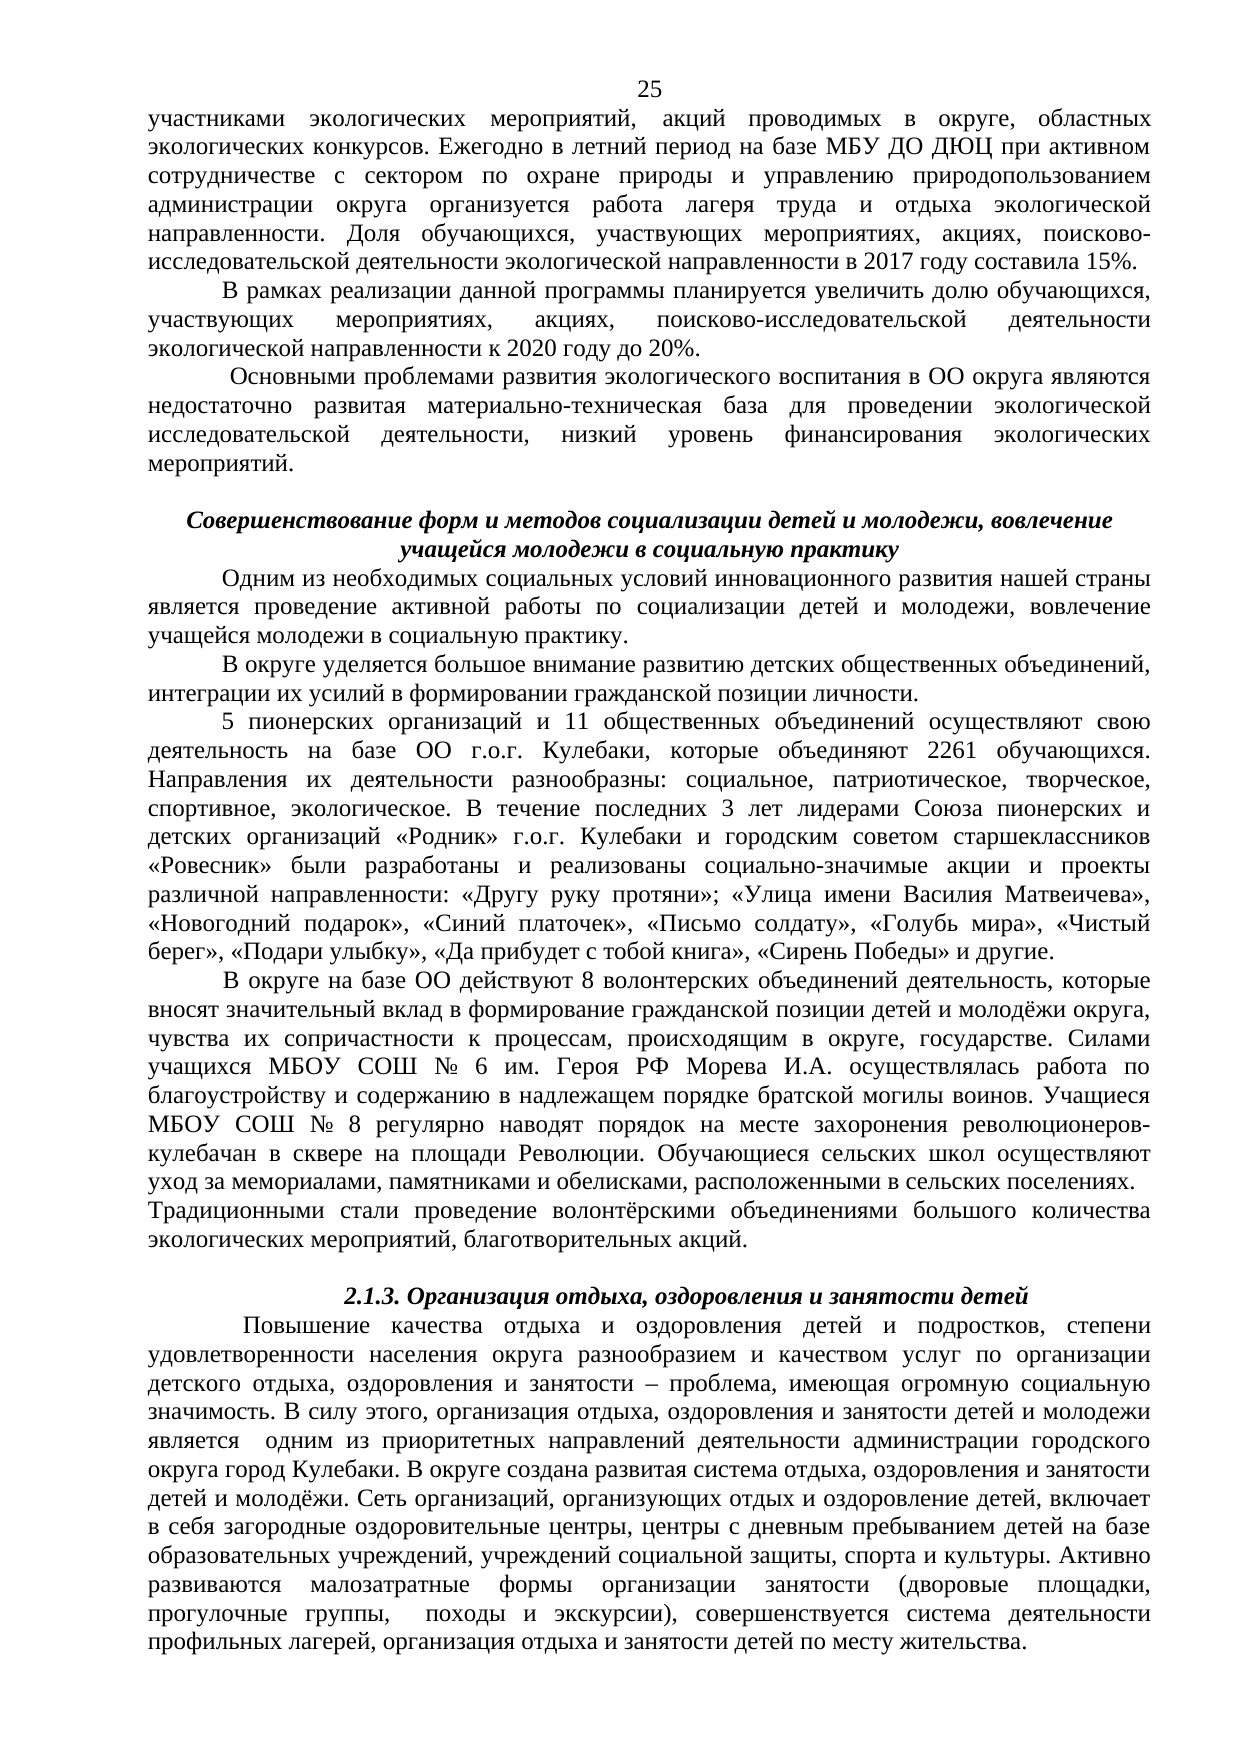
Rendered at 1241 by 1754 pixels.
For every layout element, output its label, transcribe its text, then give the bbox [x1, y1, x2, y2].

text Одним из необходимых социальных условий инновационного развития нашей страны является проведение активной работы по социализации детей и молодежи, вовлечение учащейся молодежи в социальную практику. [148, 563, 1152, 649]
text Совершенствование форм и методов социализации детей и молодежи, вовлечение учащейся молодежи в социальную практику [148, 505, 1152, 563]
text В рамках реализации данной программы планируется увеличить долю обучающихся, участвующих мероприятиях, акциях, поисково-исследовательской деятельности экологической направленности к 2020 году до 20%. [148, 275, 1152, 361]
text В округе на базе ОО действуют 8 волонтерских объединений деятельность, которые вносят значительный вклад в формирование гражданской позиции детей и молодёжи округа, чувства их сопричастности к процессам, происходящим в округе, государстве. Силами учащихся МБОУ СОШ № 6 им. Героя РФ Морева И.А. осуществлялась работа по благоустройству и содержанию в надлежащем порядке братской могилы воинов. Учащиеся МБОУ СОШ № 8 регулярно наводят порядок на месте захоронения революционеров-кулебачан в сквере на площади Революции. Обучающиеся сельских школ осуществляют уход за мемориалами, памятниками и обелисками, расположенными в сельских поселениях. [148, 965, 1152, 1195]
text Традиционными стали проведение волонтёрскими объединениями большого количества экологических мероприятий, благотворительных акций. [148, 1195, 1152, 1253]
text Повышение качества отдыха и оздоровления детей и подростков, степени удовлетворенности населения округа разнообразием и качеством услуг по организации детского отдыха, оздоровления и занятости – проблема, имеющая огромную социальную значимость. В силу этого, организация отдыха, оздоровления и занятости детей и молодежи является одним из приоритетных направлений деятельности администрации городского округа город Кулебаки. В округе создана развитая система отдыха, оздоровления и занятости детей и молодёжи. Сеть организаций, организующих отдых и оздоровление детей, включает в себя загородные оздоровительные центры, центры с дневным пребыванием детей на базе образовательных учреждений, учреждений социальной защиты, спорта и культуры. Активно развиваются малозатратные формы организации занятости (дворовые площадки, прогулочные группы, походы и экскурсии), совершенствуется система деятельности профильных лагерей, организация отдыха и занятости детей по месту жительства. [148, 1310, 1152, 1655]
text 5 пионерских организаций и 11 общественных объединений осуществляют свою деятельность на базе ОО г.о.г. Кулебаки, которые объединяют 2261 обучающихся. Направления их деятельности разнообразны: социальное, патриотическое, творческое, спортивное, экологическое. В течение последних 3 лет лидерами Союза пионерских и детских организаций «Родник» г.о.г. Кулебаки и городским советом старшеклассников «Ровесник» были разработаны и реализованы социально-значимые акции и проекты различной направленности: «Другу руку протяни»; «Улица имени Василия Матвеичева», «Новогодний подарок», «Синий платочек», «Письмо солдату», «Голубь мира», «Чистый берег», «Подари улыбку», «Да прибудет с тобой книга», «Сирень Победы» и другие. [148, 706, 1152, 965]
text Основными проблемами развития экологического воспитания в ОО округа являются недостаточно развитая материально-техническая база для проведении экологической исследовательской деятельности, низкий уровень финансирования экологических мероприятий. [148, 361, 1152, 476]
text 2.1.3. Организация отдыха, оздоровления и занятости детей [148, 1281, 1152, 1310]
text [148, 103, 1152, 275]
text В округе уделяется большое внимание развитию детских общественных объединений, интеграции их усилий в формировании гражданской позиции личности. [148, 649, 1152, 706]
